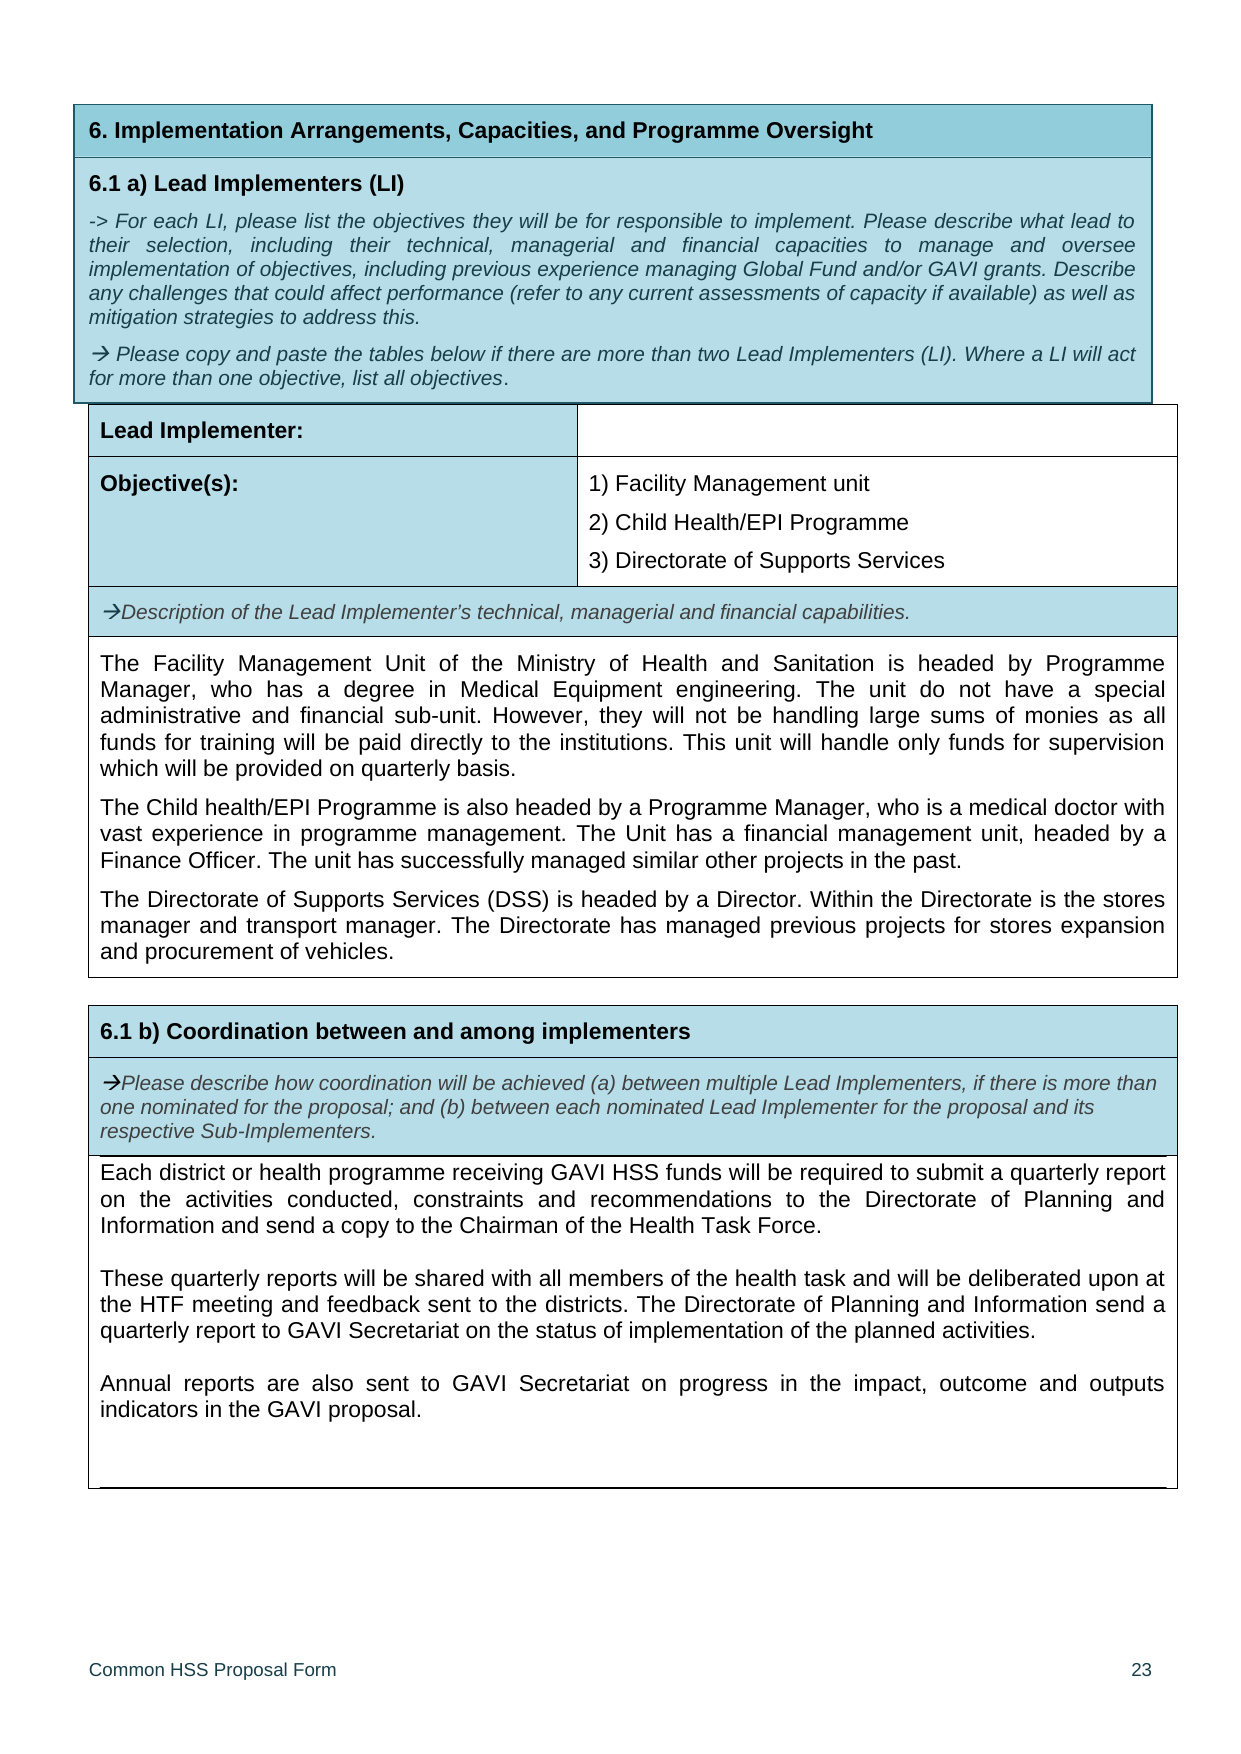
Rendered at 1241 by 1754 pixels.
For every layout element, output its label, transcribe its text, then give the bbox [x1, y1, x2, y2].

table_cell 1) Facility Management unit 2) Child Health/EPI Programme 3) Directorate of Supports Services [578, 457, 1177, 586]
table_cell Please describe how coordination will be achieved (a) between multiple Lead Implementers, if there is more than one nominated for the proposal; and (b) between each nominated Lead Implementer for the proposal and its respective Sub-Implementers. [89, 1058, 1177, 1155]
table_header Lead Implementer: [89, 405, 577, 456]
table_header 6.1 b) Coordination between and among implementers [89, 1006, 1177, 1057]
table_cell The Facility Management Unit of the Ministry of Health and Sanitation is headed by Programme Manager, who has a degree in Medical Equipment engineering. The unit do not have a special administrative and financial sub-unit. However, they will not be handling large sums of monies as all funds for training will be paid directly to the institutions. This unit will handle only funds for supervision which will be provided on quarterly basis. The Child health/EPI Programme is also headed by a Programme Manager, who is a medical doctor with vast experience in programme management. The Unit has a financial management unit, headed by a Finance Officer. The unit has successfully managed similar other projects in the past. The Directorate of Supports Services (DSS) is headed by a Director. Within the Directorate is the stores manager and transport manager. The Directorate has managed previous projects for stores expansion and procurement of vehicles. [89, 637, 1177, 977]
table_cell 6.1 a) Lead Implementers (LI) -> For each LI, please list the objectives they will be for responsible to implement. Please describe what lead to their selection, including their technical, managerial and financial capacities to manage and oversee implementation of objectives, including previous experience managing Global Fund and/or GAVI grants. Describe any challenges that could affect performance (refer to any current assessments of capacity if available) as well as mitigation strategies to address this. Please copy and paste the tables below if there are more than two Lead Implementers (LI). Where a LI will act for more than one objective, list all objectives. [75, 158, 1151, 402]
table_cell Each district or health programme receiving GAVI HSS funds will be required to submit a quarterly report on the activities conducted, constraints and recommendations to the Directorate of Planning and Information and send a copy to the Chairman of the Health Task Force. These quarterly reports will be shared with all members of the health task and will be deliberated upon at the HTF meeting and feedback sent to the districts. The Directorate of Planning and Information send a quarterly report to GAVI Secretariat on the status of implementation of the planned activities. Annual reports are also sent to GAVI Secretariat on progress in the impact, outcome and outputs indicators in the GAVI proposal. [89, 1156, 1177, 1488]
table_header [578, 405, 1177, 456]
table_cell Objective(s): [89, 457, 577, 586]
table_cell Description of the Lead Implementer’s technical, managerial and financial capabilities. [89, 587, 1177, 636]
table_header 6. Implementation Arrangements, Capacities, and Programme Oversight [75, 105, 1151, 156]
